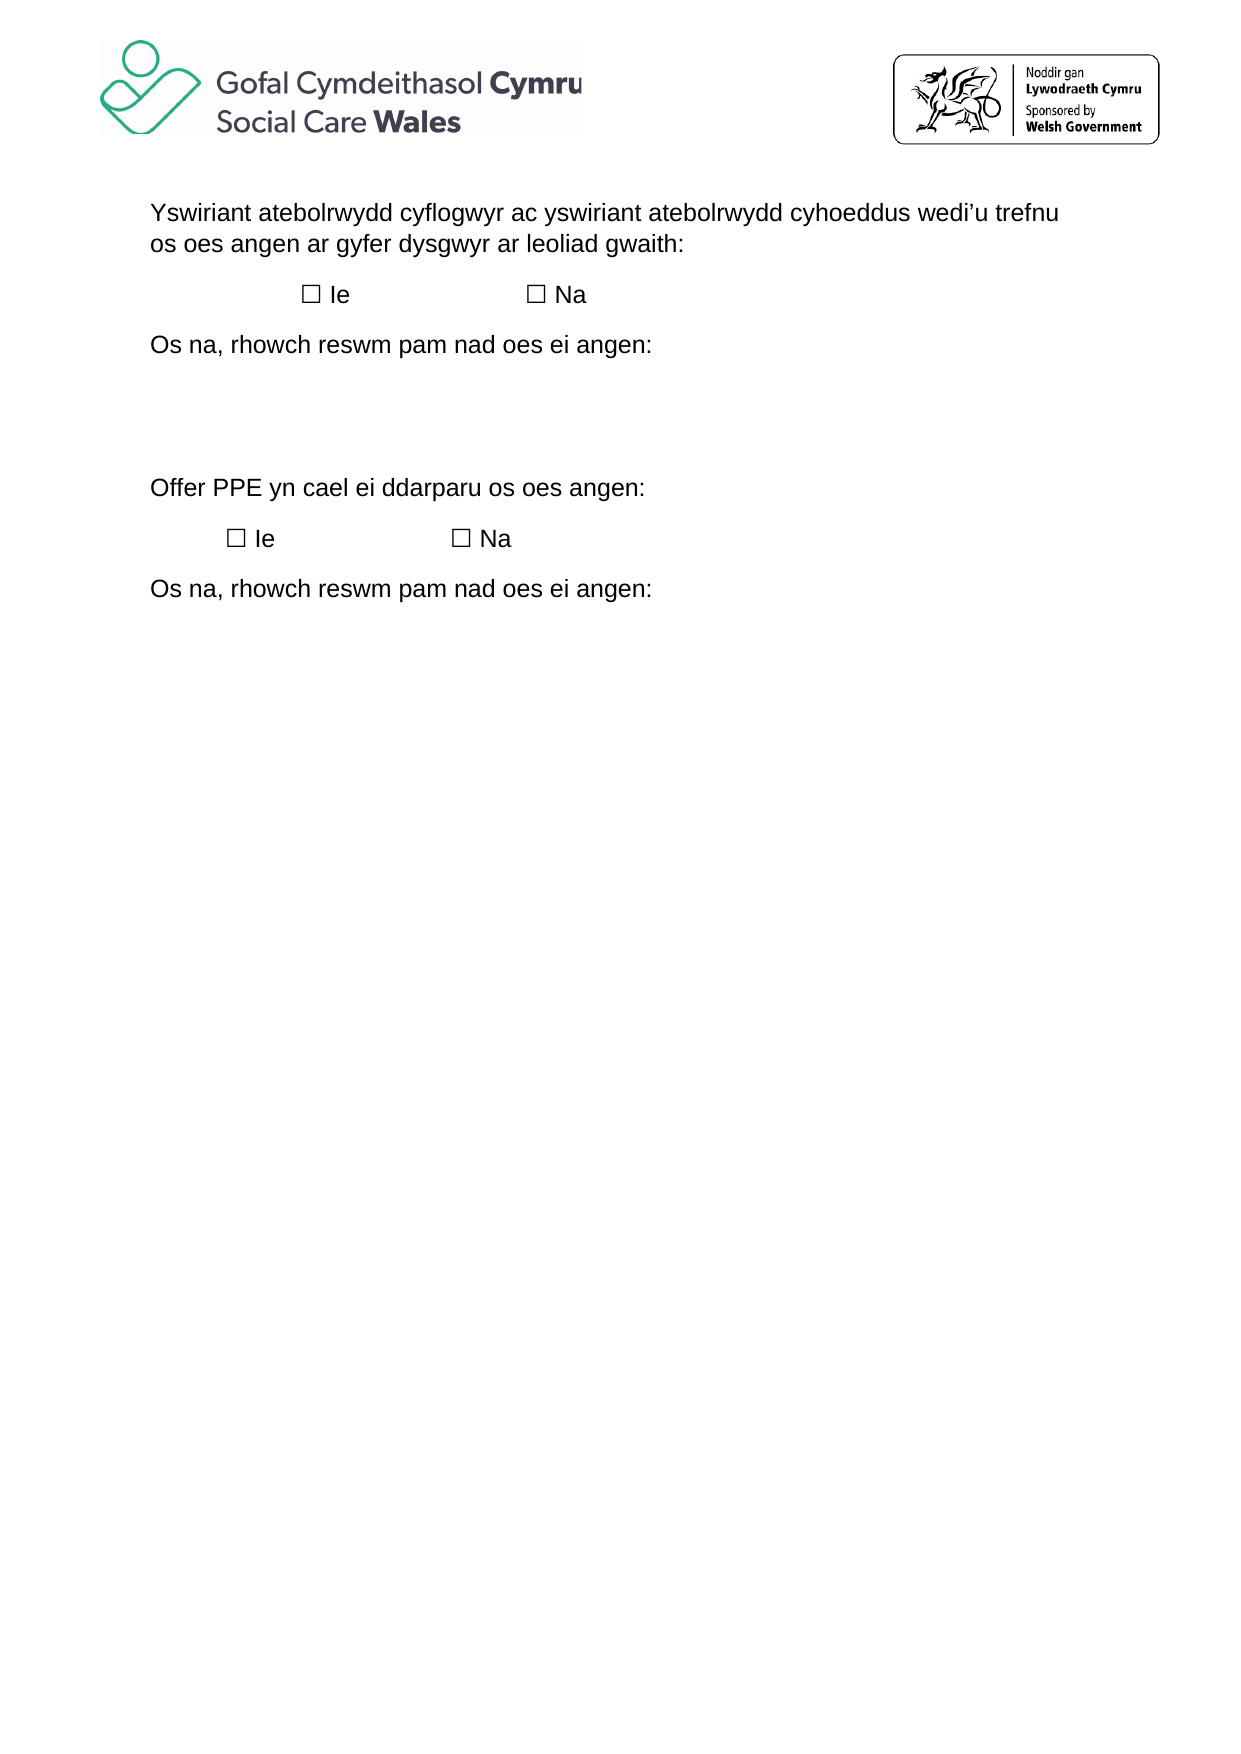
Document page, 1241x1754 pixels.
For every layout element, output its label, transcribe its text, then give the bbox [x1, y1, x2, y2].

text Ie Na [150, 276, 1090, 311]
text Os na, rhowch reswm pam nad oes ei angen: [150, 330, 1090, 359]
text Os na, rhowch reswm pam nad oes ei angen: [150, 574, 1090, 603]
text Offer PPE yn cael ei ddarparu os oes angen: [150, 473, 1090, 502]
picture [887, 50, 1161, 147]
picture [100, 40, 581, 134]
text Yswiriant atebolrwydd cyflogwyr ac yswiriant atebolrwydd cyhoeddus wedi’u trefnu os oes angen ar gyfer dysgwyr ar leoliad gwaith: [150, 198, 1090, 257]
text Ie Na [150, 521, 1090, 555]
